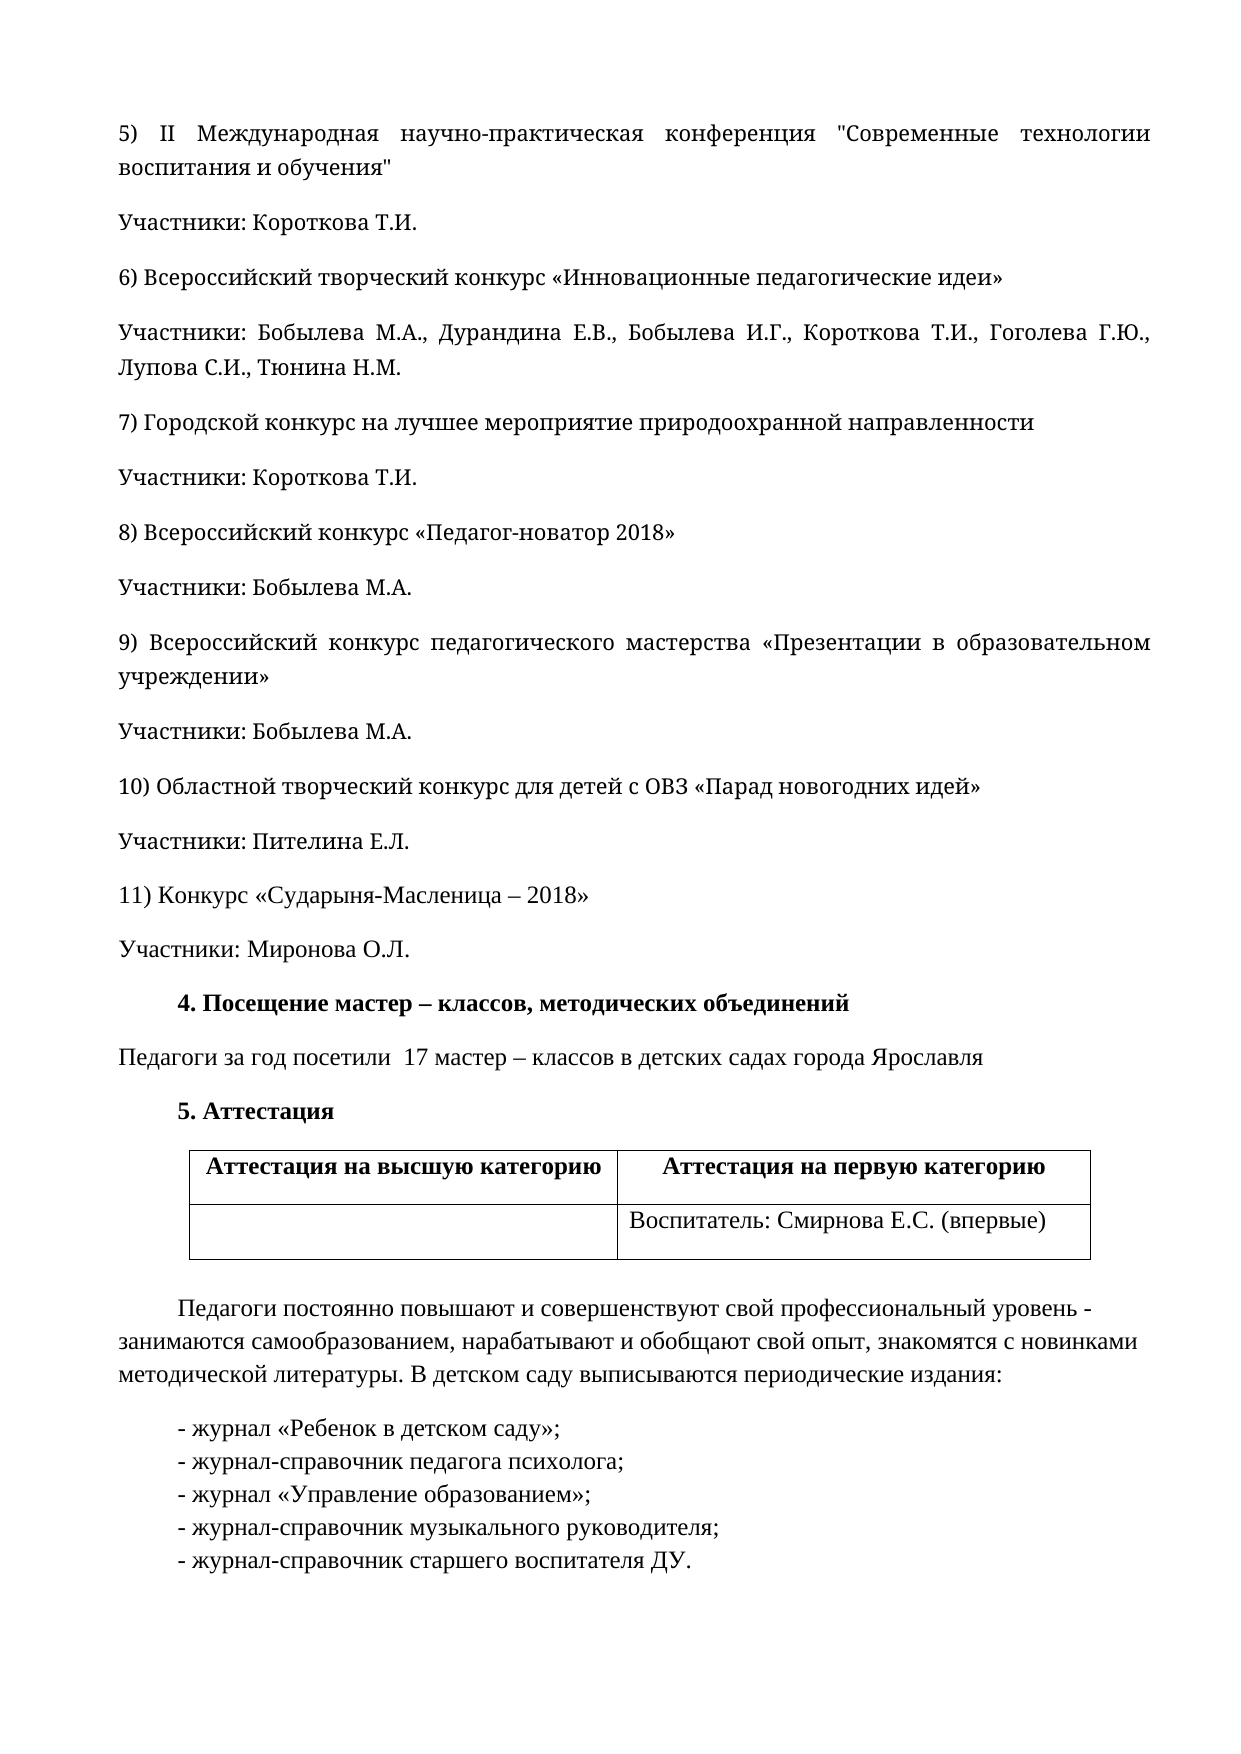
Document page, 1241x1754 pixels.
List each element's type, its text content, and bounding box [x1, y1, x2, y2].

text - журнал-справочник педагога психолога; [177, 1446, 1152, 1475]
text 4. Посещение мастер – классов, методических объединений [177, 988, 1152, 1017]
text 11) Конкурс «Сударыня-Масленица – 2018» [118, 881, 1152, 909]
text - журнал «Управление образованием»; [177, 1479, 1152, 1508]
text - журнал «Ребенок в детском саду»; [177, 1413, 1152, 1442]
text 5) II Международная научно-практическая конференция "Современные технологии воспитания и обучения" [118, 118, 1152, 182]
text Участники: Пителина Е.Л. [118, 826, 1152, 855]
text Педагоги постоянно повышают и совершенствуют свой профессиональный уровень - занимаются самообразованием, нарабатывают и обобщают свой опыт, знакомятся с новинками методической литературы. В детском саду выписываются периодические издания: [118, 1293, 1152, 1388]
text 5. Аттестация [177, 1096, 1152, 1125]
text Педагоги за год посетили 17 мастер – классов в детских садах города Ярославля [118, 1042, 1152, 1071]
text Участники: Бобылева М.А. [118, 716, 1152, 745]
text Участники: Короткова Т.И. [118, 461, 1152, 491]
table_header Аттестация на первую категорию [618, 1151, 1090, 1204]
table_cell [190, 1205, 617, 1259]
text Участники: Миронова О.Л. [118, 934, 1152, 963]
text Участники: Бобылева М.А. [118, 571, 1152, 601]
table_header Аттестация на высшую категорию [190, 1151, 617, 1204]
text 9) Всероссийский конкурс педагогического мастерства «Презентации в образовательном учреждении» [118, 626, 1152, 690]
text 10) Областной творческий конкурс для детей с ОВЗ «Парад новогодних идей» [118, 771, 1152, 800]
table_cell Воспитатель: Смирнова Е.С. (впервые) [618, 1205, 1090, 1259]
text 8) Всероссийский конкурс «Педагог-новатор 2018» [118, 516, 1152, 546]
text Участники: Короткова Т.И. [118, 207, 1152, 237]
text - журнал-справочник старшего воспитателя ДУ. [177, 1545, 1152, 1574]
text 7) Городской конкурс на лучшее мероприятие природоохранной направленности [118, 406, 1152, 436]
text Участники: Бобылева М.А., Дурандина Е.В., Бобылева И.Г., Короткова Т.И., Гоголева Г.Ю., Лупова С.И., Тюнина Н.М. [118, 317, 1152, 381]
text - журнал-справочник музыкального руководителя; [177, 1512, 1152, 1541]
text 6) Всероссийский творческий конкурс «Инновационные педагогические идеи» [118, 262, 1152, 292]
